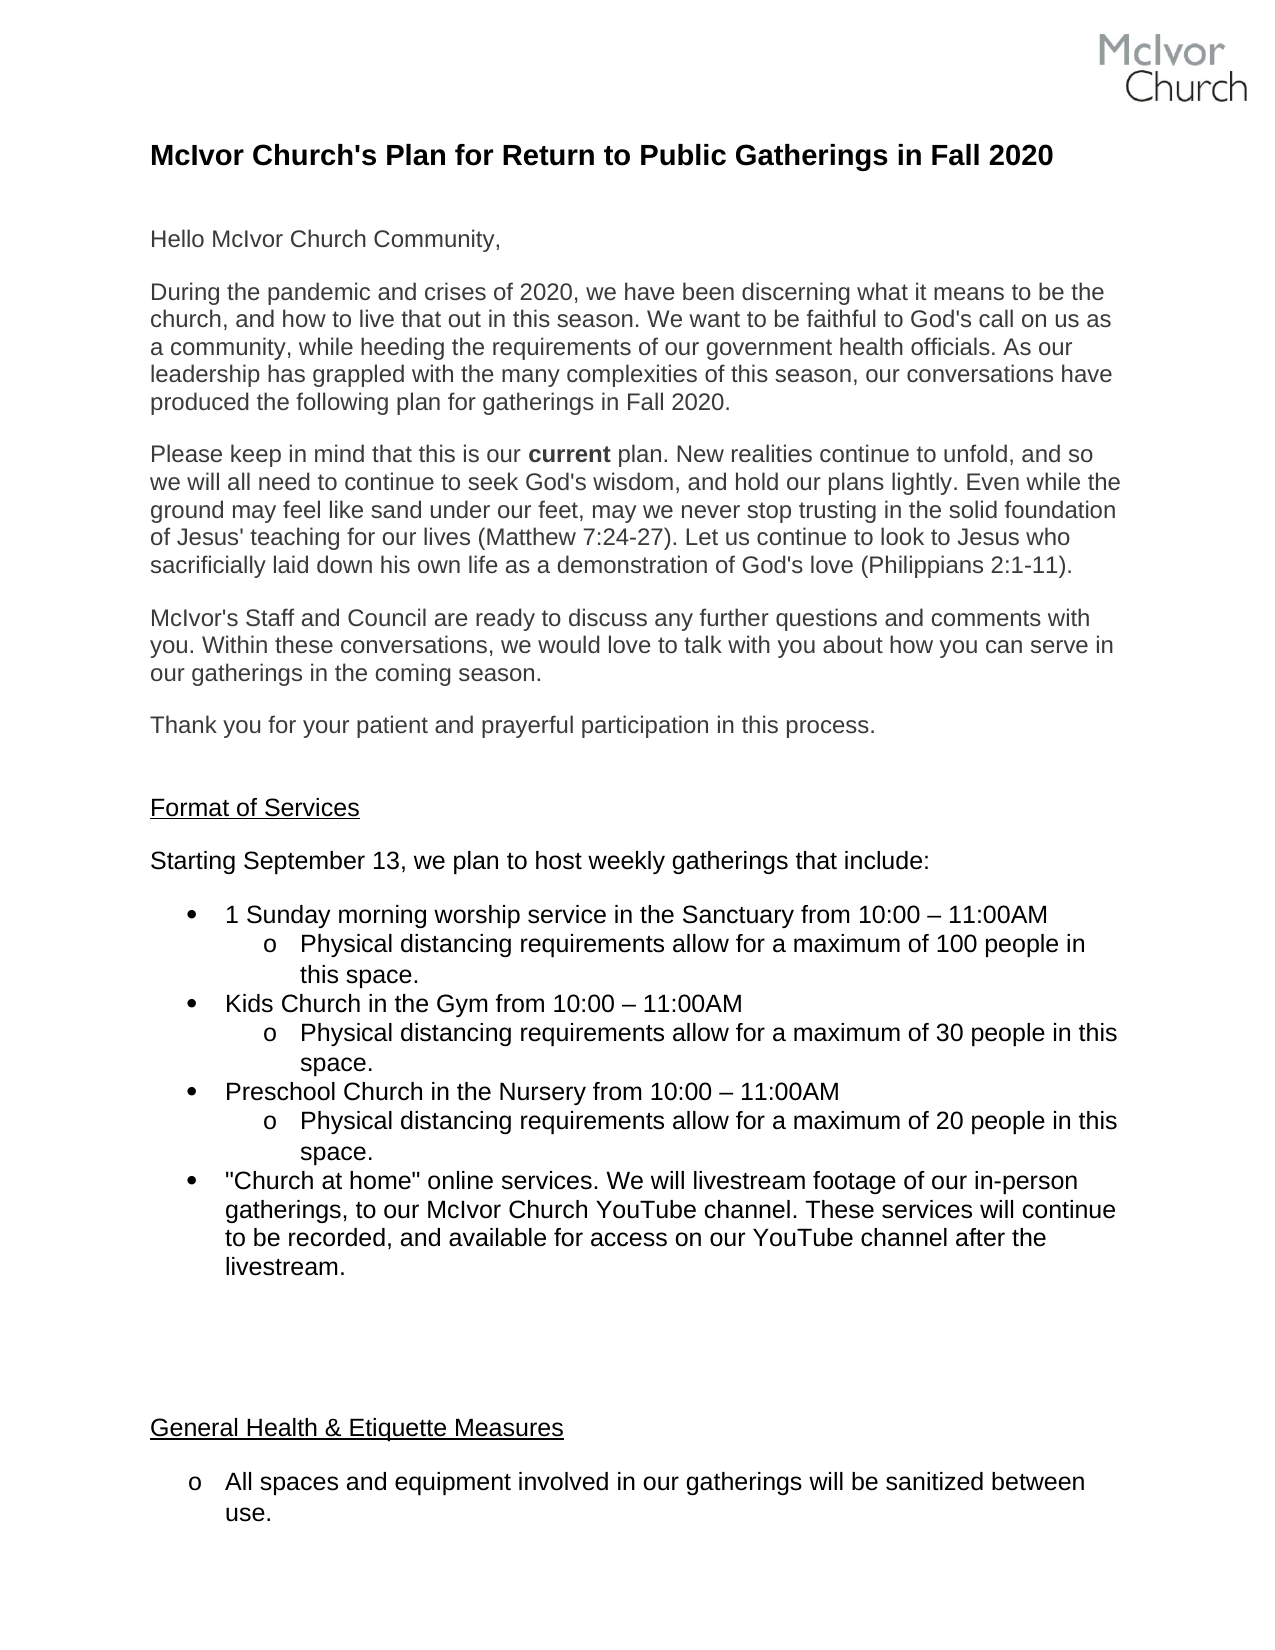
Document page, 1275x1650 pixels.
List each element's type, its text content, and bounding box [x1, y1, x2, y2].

text Hello McIvor Church Community, [150, 196, 1125, 252]
text McIvor Church's Plan for Return to Public Gatherings in Fall 2020 [150, 137, 1125, 171]
text Please keep in mind that this is our current plan. New realities continue to unfold, and so we will all need to continue to seek God's wisdom, and hold our plans lightly. Even while the ground may feel like sand under our feet, may we never stop trusting in the solid foundation of Jesus' teaching for our lives (Matthew 7:24-27). Let us continue to look to Jesus who sacrificially laid down his own life as a demonstration of God's love (Philippians 2:1-11). [150, 440, 1125, 578]
list Physical distancing requirements allow for a maximum of 100 people in this space. [262, 929, 1125, 989]
text Thank you for your patient and prayerful participation in this process. [150, 711, 1125, 739]
list Physical distancing requirements allow for a maximum of 20 people in this space. [262, 1106, 1125, 1166]
text Format of Services [150, 764, 1125, 821]
list "Church at home" online services. We will livestream footage of our in-person gatherings, to our McIvor Church YouTube channel. These services will continue to be recorded, and available for access on our YouTube channel after the livestream. [187, 1166, 1125, 1281]
text Starting September 13, we plan to host weekly gatherings that include: [150, 846, 1125, 875]
text General Health & Etiquette Measures [150, 1413, 1125, 1442]
list Physical distancing requirements allow for a maximum of 30 people in this space. [262, 1017, 1125, 1077]
picture [1071, 0, 1275, 133]
text McIvor's Staff and Council are ready to discuss any further questions and comments with you. Within these conversations, we would love to talk with you about how you can serve in our gatherings in the coming season. [150, 603, 1125, 686]
list Kids Church in the Gym from 10:00 – 11:00AM [187, 989, 1125, 1017]
text During the pandemic and crises of 2020, we have been discerning what it means to be the church, and how to live that out in this season. We want to be faithful to God's call on us as a community, while heeding the requirements of our government health officials. As our leadership has grappled with the many complexities of this season, our conversations have produced the following plan for gatherings in Fall 2020. [150, 277, 1125, 415]
list All spaces and equipment involved in our gatherings will be sanitized between use. [187, 1467, 1125, 1527]
list 1 Sunday morning worship service in the Sanctuary from 10:00 – 11:00AM [187, 900, 1125, 929]
list Preschool Church in the Nursery from 10:00 – 11:00AM [187, 1077, 1125, 1106]
